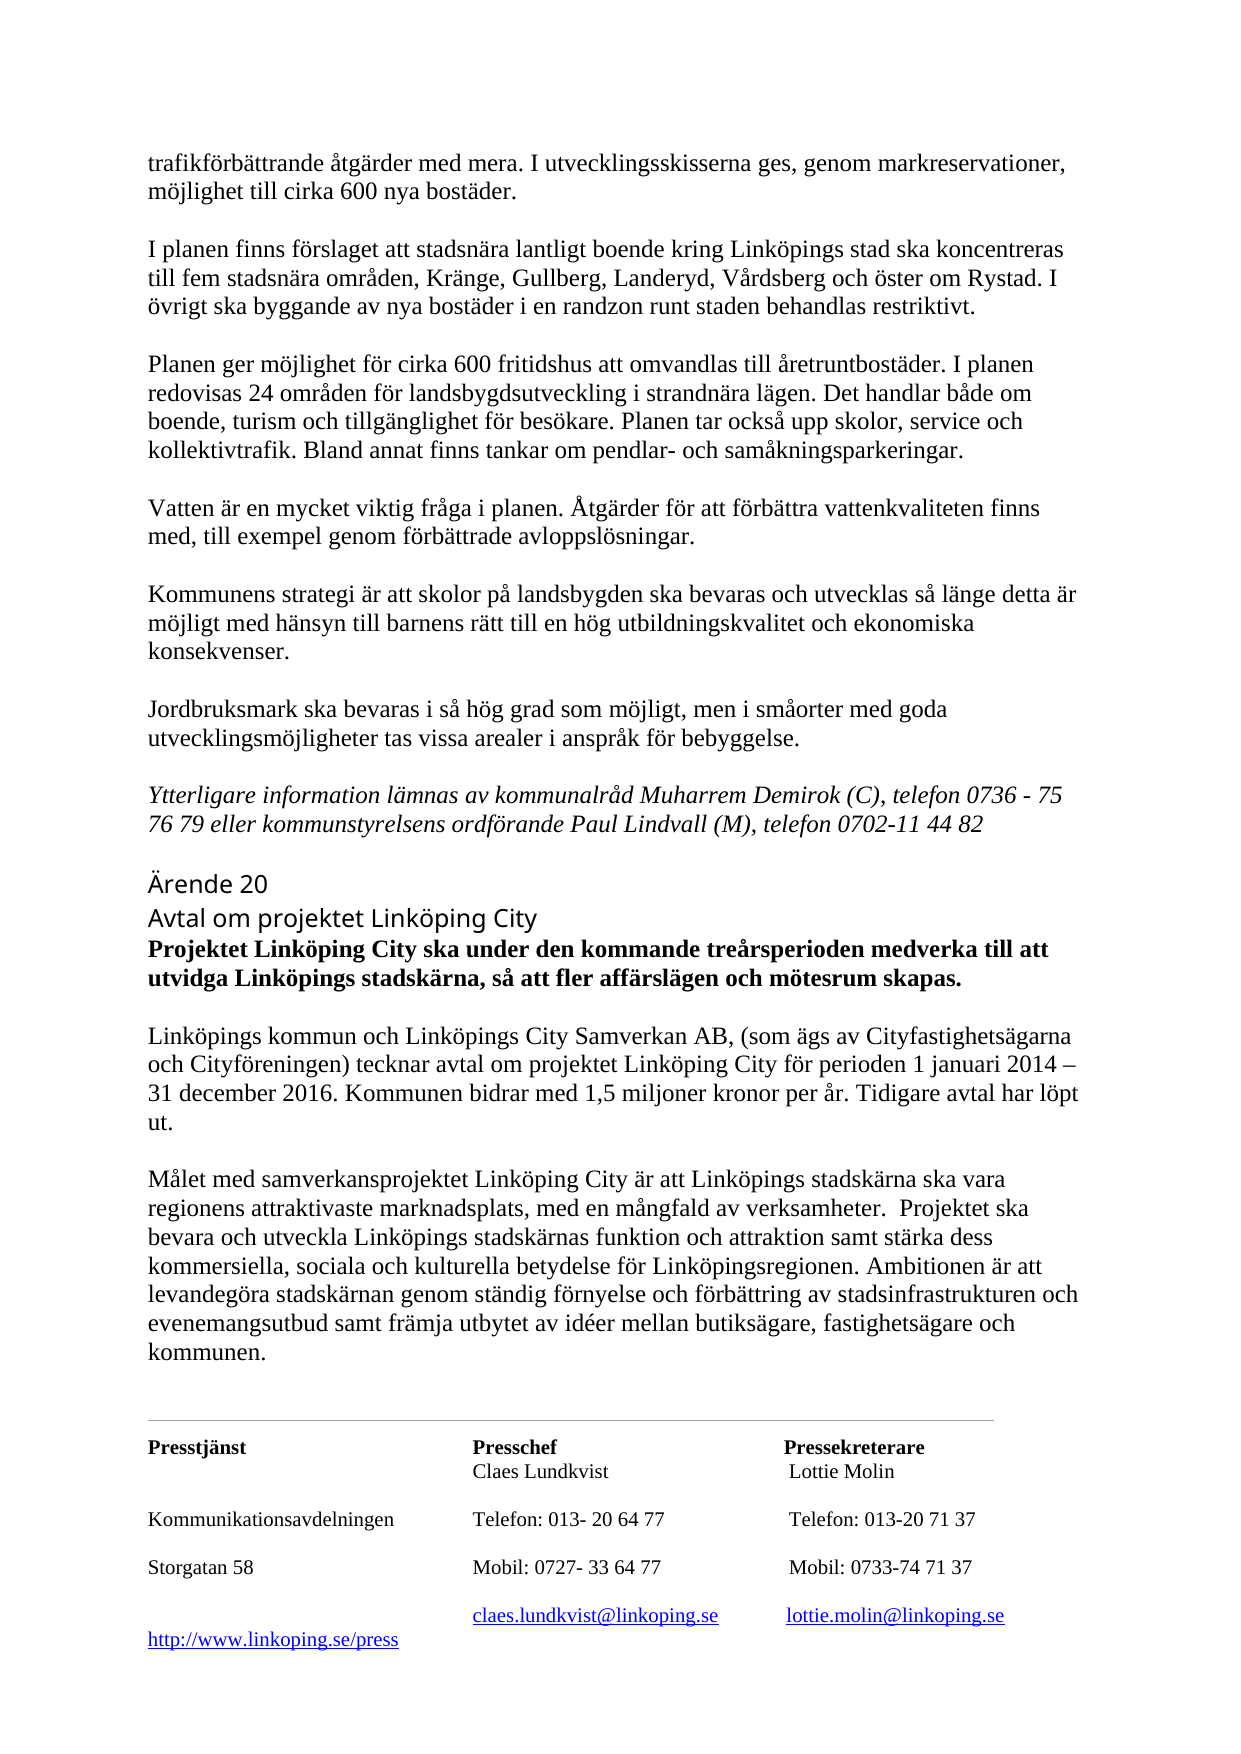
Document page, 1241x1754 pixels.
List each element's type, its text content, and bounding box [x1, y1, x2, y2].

text Ärende 20 Avtal om projektet Linköping City Projektet Linköping City ska under den kommande treårsperioden medverka till att utvidga Linköpings stadskärna, så att fler affärslägen och mötesrum skapas. [148, 838, 1093, 1021]
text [148, 148, 1093, 205]
text Målet med samverkansprojektet Linköping City är att Linköpings stadskärna ska vara regionens attraktivaste marknadsplats, med en mångfald av verksamheter. Projektet ska bevara och utveckla Linköpings stadskärnas funktion och attraktion samt stärka dess kommersiella, sociala och kulturella betydelse för Linköpingsregionen. Ambitionen är att levandegöra stadskärnan genom ständig förnyelse och förbättring av stadsinfrastrukturen och evenemangsutbud samt främja utbytet av idéer mellan butiksägare, fastighetsägare och kommunen. [148, 1164, 1093, 1366]
text Linköpings kommun och Linköpings City Samverkan AB, (som ägs av Cityfastighetsägarna och Cityföreningen) tecknar avtal om projektet Linköping City för perioden 1 januari 2014 – 31 december 2016. Kommunen bidrar med 1,5 miljoner kronor per år. Tidigare avtal har löpt ut. [148, 1021, 1093, 1136]
text Planen ger möjlighet för cirka 600 fritidshus att omvandlas till åretruntbostäder. I planen redovisas 24 områden för landsbygdsutveckling i strandnära lägen. Det handlar både om boende, turism och tillgänglighet för besökare. Planen tar också upp skolor, service och kollektivtrafik. Bland annat finns tankar om pendlar- och samåkningsparkeringar. [148, 349, 1093, 464]
text I planen finns förslaget att stadsnära lantligt boende kring Linköpings stad ska koncentreras till fem stadsnära områden, Kränge, Gullberg, Landeryd, Vårdsberg och öster om Rystad. I övrigt ska byggande av nya bostäder i en randzon runt staden behandlas restriktivt. [148, 234, 1093, 320]
text Kommunens strategi är att skolor på landsbygden ska bevaras och utvecklas så länge detta är möjligt med hänsyn till barnens rätt till en hög utbildningskvalitet och ekonomiska konsekvenser. [148, 579, 1093, 665]
text Jordbruksmark ska bevaras i så hög grad som möjligt, men i småorter med goda utvecklingsmöjligheter tas vissa arealer i anspråk för bebyggelse. [148, 694, 1093, 751]
text Ytterligare information lämnas av kommunalråd Muharrem Demirok (C), telefon 0736 - 75 76 79 eller kommunstyrelsens ordförande Paul Lindvall (M), telefon 0702-11 44 82 [148, 780, 1093, 838]
text Vatten är en mycket viktig fråga i planen. Åtgärder för att förbättra vattenkvaliteten finns med, till exempel genom förbättrade avloppslösningar. [148, 493, 1093, 550]
